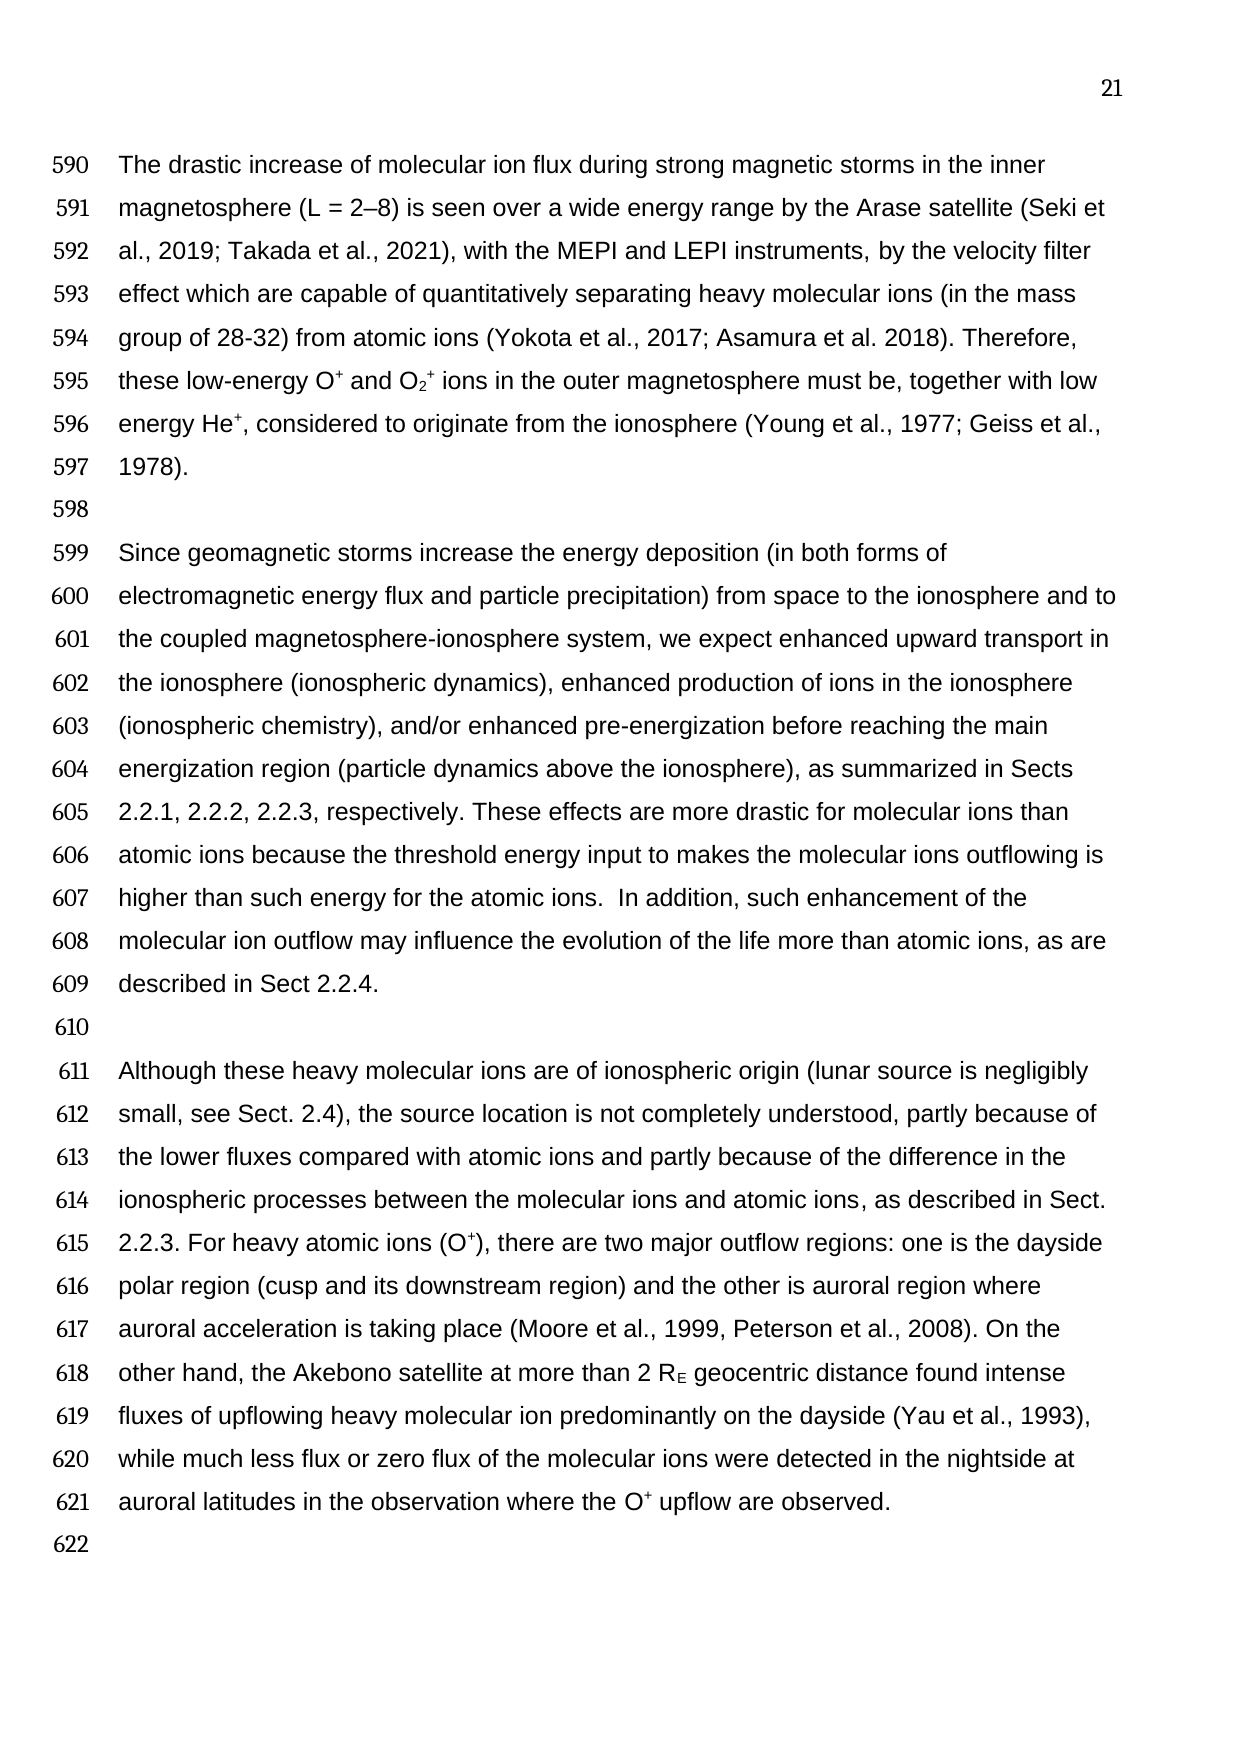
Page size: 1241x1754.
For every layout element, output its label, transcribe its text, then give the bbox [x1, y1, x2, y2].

text The drastic increase of molecular ion flux during strong magnetic storms in the inner magnetosphere (L = 2–8) is seen over a wide energy range by the Arase satellite (Seki et al., 2019; Takada et al., 2021), with the MEPI and LEPI instruments, by the velocity filter effect which are capable of quantitatively separating heavy molecular ions (in the mass group of 28-32) from atomic ions (Yokota et al., 2017; Asamura et al. 2018). Therefore, these low-energy O+ and O2+ ions in the outer magnetosphere must be, together with low energy He+, considered to originate from the ionosphere (Young et al., 1977; Geiss et al., 1978). [118, 150, 1122, 481]
text Since geomagnetic storms increase the energy deposition (in both forms of electromagnetic energy flux and particle precipitation) from space to the ionosphere and to the coupled magnetosphere-ionosphere system, we expect enhanced upward transport in the ionosphere (ionospheric dynamics), enhanced production of ions in the ionosphere (ionospheric chemistry), and/or enhanced pre-energization before reaching the main energization region (particle dynamics above the ionosphere), as summarized in Sects 2.2.1, 2.2.2, 2.2.3, respectively. These effects are more drastic for molecular ions than atomic ions because the threshold energy input to makes the molecular ions outflowing is higher than such energy for the atomic ions. In addition, such enhancement of the molecular ion outflow may influence the evolution of the life more than atomic ions, as are described in Sect 2.2.4. [118, 538, 1122, 998]
text Although these heavy molecular ions are of ionospheric origin (lunar source is negligibly small, see Sect. 2.4), the source location is not completely understood, partly because of the lower fluxes compared with atomic ions and partly because of the difference in the ionospheric processes between the molecular ions and atomic ions, as described in Sect. 2.2.3. For heavy atomic ions (O+), there are two major outflow regions: one is the dayside polar region (cusp and its downstream region) and the other is auroral region where auroral acceleration is taking place (Moore et al., 1999, Peterson et al., 2008). On the other hand, the Akebono satellite at more than 2 RE geocentric distance found intense fluxes of upflowing heavy molecular ion predominantly on the dayside (Yau et al., 1993), while much less flux or zero flux of the molecular ions were detected in the nightside at auroral latitudes in the observation where the O+ upflow are observed. [118, 1056, 1122, 1516]
